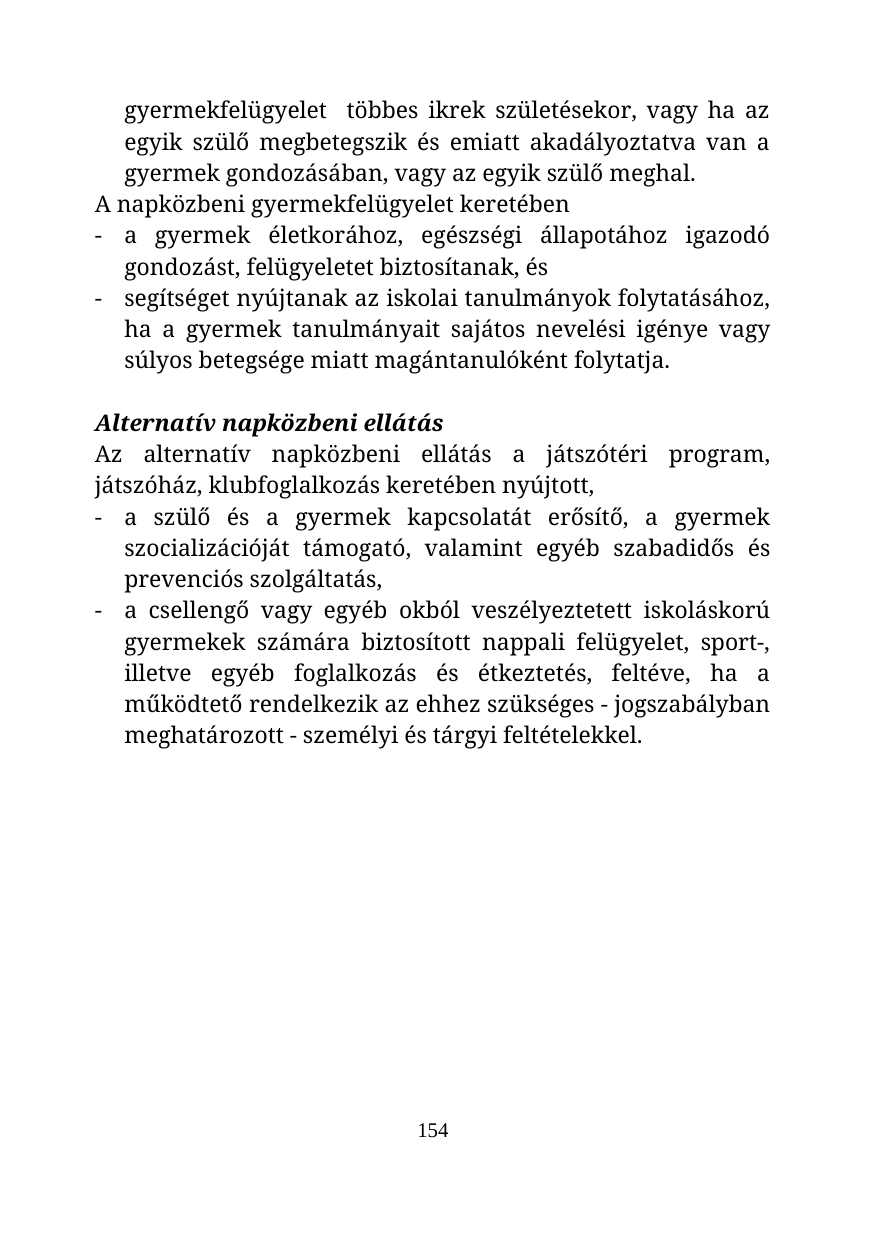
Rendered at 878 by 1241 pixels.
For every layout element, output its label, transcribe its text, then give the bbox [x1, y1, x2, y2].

text - a szülő és a gyermek kapcsolatát erősítő, a gyermek szocializációját támogató, valamint egyéb szabadidős és prevenciós szolgáltatás, [94, 501, 771, 594]
text Az alternatív napközbeni ellátás a játszótéri program, játszóház, klubfoglalkozás keretében nyújtott, [94, 438, 771, 501]
text - segítséget nyújtanak az iskolai tanulmányok folytatásához, ha a gyermek tanulmányait sajátos nevelési igénye vagy súlyos betegsége miatt magántanulóként folytatja. [94, 282, 771, 376]
text - a gyermek életkorához, egészségi állapotához igazodó gondozást, felügyeletet biztosítanak, és [94, 219, 771, 282]
text Alternatív napközbeni ellátás [94, 407, 771, 438]
text A napközbeni gyermekfelügyelet keretében [94, 188, 771, 219]
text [94, 94, 771, 188]
text - a csellengő vagy egyéb okból veszélyeztetett iskoláskorú gyermekek számára biztosított nappali felügyelet, sport-, illetve egyéb foglalkozás és étkeztetés, feltéve, ha a működtető rendelkezik az ehhez szükséges - jogszabályban meghatározott - személyi és tárgyi feltételekkel. [94, 594, 771, 751]
